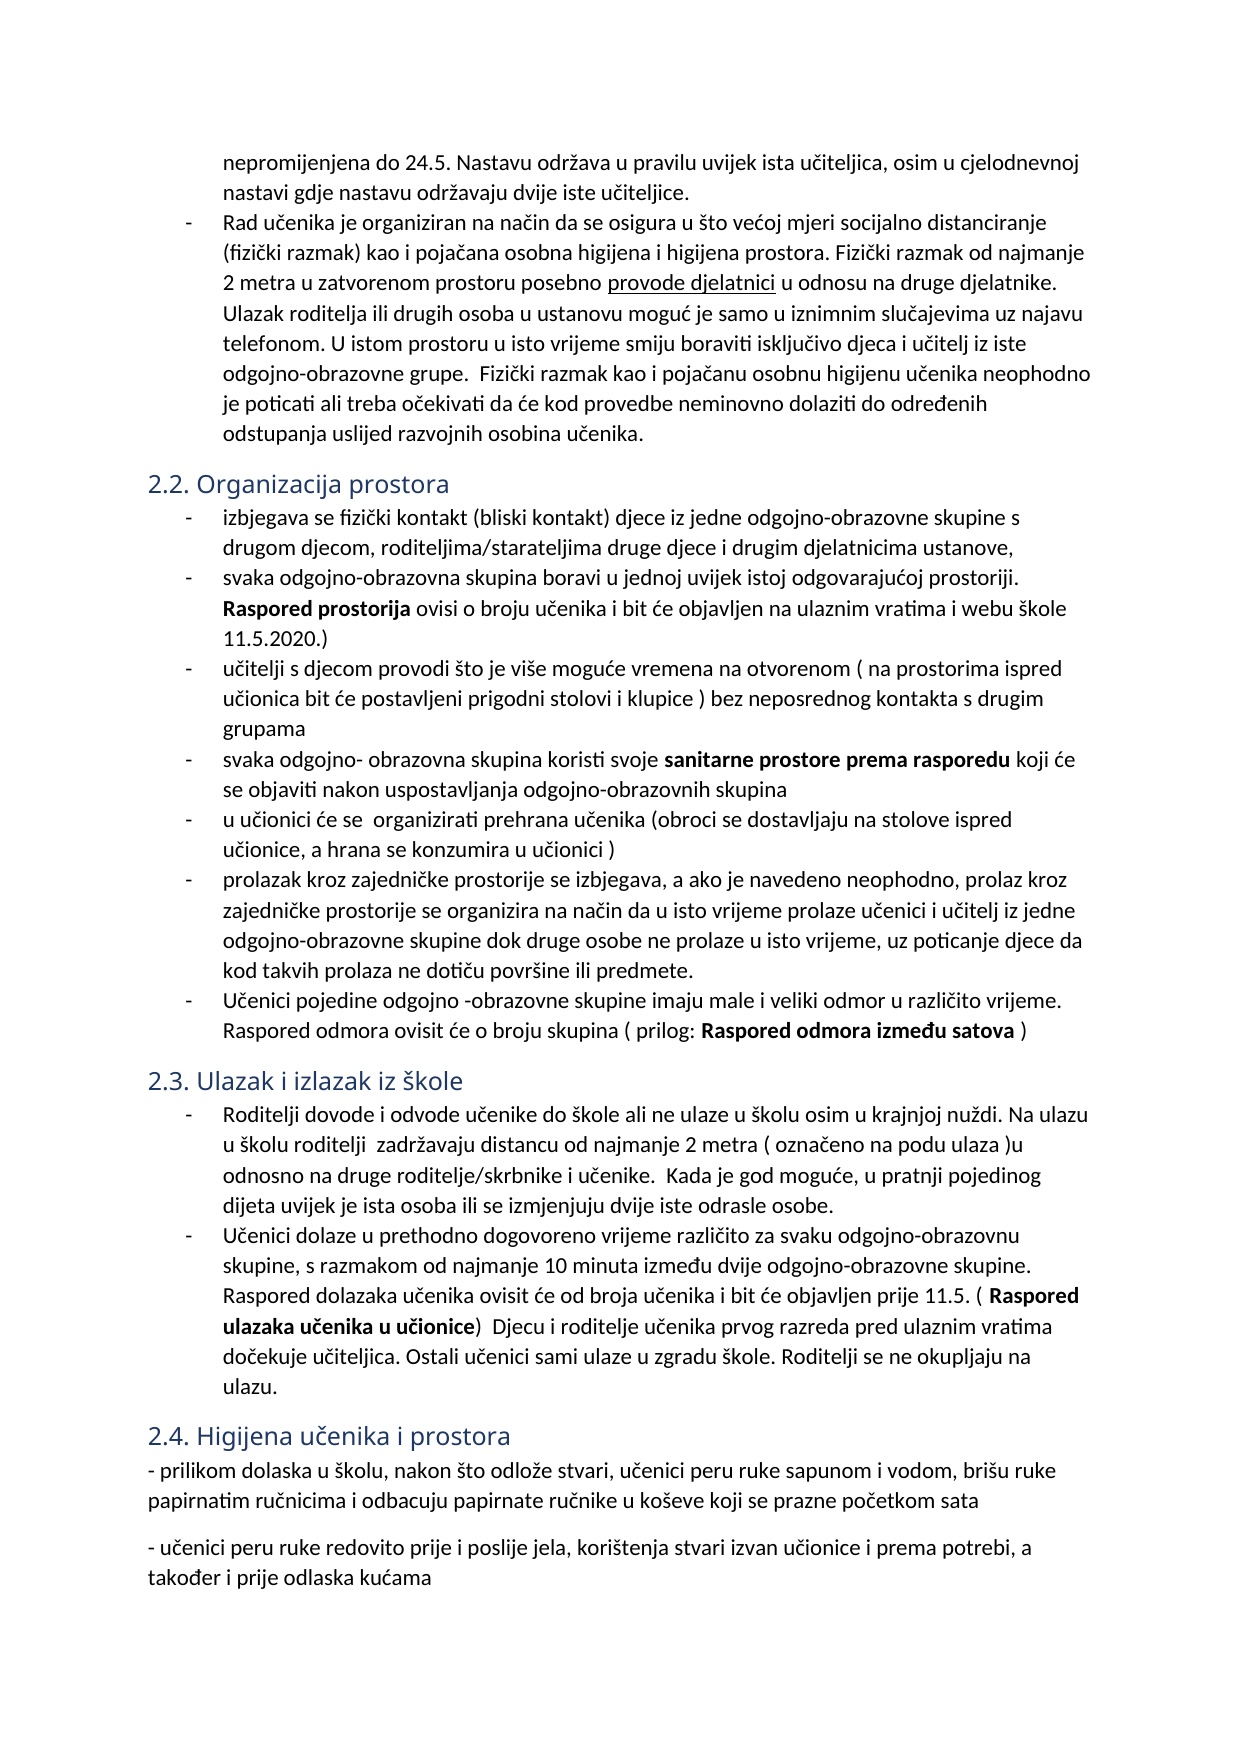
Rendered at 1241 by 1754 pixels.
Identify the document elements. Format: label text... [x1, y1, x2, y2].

list u učionici će se organizirati prehrana učenika (obroci se dostavljaju na stolove ispred učionice, a hrana se konzumira u učionici ) [185, 805, 1093, 863]
subtitle 2.4. Higijena učenika i prostora [148, 1419, 1093, 1453]
list učitelji s djecom provodi što je više moguće vremena na otvorenom ( na prostorima ispred učionica bit će postavljeni prigodni stolovi i klupice ) bez neposrednog kontakta s drugim grupama [185, 654, 1093, 743]
text - učenici peru ruke redovito prije i poslije jela, korištenja stvari izvan učionice i prema potrebi, a također i prije odlaska kućama [148, 1533, 1093, 1591]
list svaka odgojno- obrazovna skupina koristi svoje sanitarne prostore prema rasporedu koji će se objaviti nakon uspostavljanja odgojno-obrazovnih skupina [185, 745, 1093, 803]
list izbjegava se fizički kontakt (bliski kontakt) djece iz jedne odgojno-obrazovne skupine s drugom djecom, roditeljima/starateljima druge djece i drugim djelatnicima ustanove, [185, 503, 1093, 561]
list Učenici pojedine odgojno -obrazovne skupine imaju male i veliki odmor u različito vrijeme. Raspored odmora ovisit će o broju skupina ( prilog: Raspored odmora između satova ) [185, 986, 1093, 1045]
text - prilikom dolaska u školu, nakon što odlože stvari, učenici peru ruke sapunom i vodom, brišu ruke papirnatim ručnicima i odbacuju papirnate ručnike u koševe koji se prazne početkom sata [148, 1456, 1093, 1514]
list Učenici dolaze u prethodno dogovoreno vrijeme različito za svaku odgojno-obrazovnu skupine, s razmakom od najmanje 10 minuta između dvije odgojno-obrazovne skupine. Raspored dolazaka učenika ovisit će od broja učenika i bit će objavljen prije 11.5. ( Raspored ulazaka učenika u učionice) Djecu i roditelje učenika prvog razreda pred ulaznim vratima dočekuje učiteljica. Ostali učenici sami ulaze u zgradu škole. Roditelji se ne okupljaju na ulazu. [185, 1221, 1093, 1400]
list prolazak kroz zajedničke prostorije se izbjegava, a ako je navedeno neophodno, prolaz kroz zajedničke prostorije se organizira na način da u isto vrijeme prolaze učenici i učitelj iz jedne odgojno-obrazovne skupine dok druge osobe ne prolaze u isto vrijeme, uz poticanje djece da kod takvih prolaza ne dotiču površine ili predmete. [185, 866, 1093, 984]
subtitle 2.2. Organizacija prostora [148, 466, 1093, 500]
list svaka odgojno-obrazovna skupina boravi u jednoj uvijek istoj odgovarajućoj prostoriji. Raspored prostorija ovisi o broju učenika i bit će objavljen na ulaznim vratima i webu škole 11.5.2020.) [185, 563, 1093, 652]
subtitle 2.3. Ulazak i izlazak iz škole [148, 1063, 1093, 1098]
list Roditelji dovode i odvode učenike do škole ali ne ulaze u školu osim u krajnjoj nuždi. Na ulazu u školu roditelji zadržavaju distancu od najmanje 2 metra ( označeno na podu ulaza )u odnosno na druge roditelje/skrbnike i učenike. Kada je god moguće, u pratnji pojedinog dijeta uvijek je ista osoba ili se izmjenjuju dvije iste odrasle osobe. [185, 1100, 1093, 1219]
list Rad učenika je organiziran na način da se osigura u što većoj mjeri socijalno distanciranje (fizički razmak) kao i pojačana osobna higijena i higijena prostora. Fizički razmak od najmanje 2 metra u zatvorenom prostoru posebno provode djelatnici u odnosu na druge djelatnike. Ulazak roditelja ili drugih osoba u ustanovu moguć je samo u iznimnim slučajevima uz najavu telefonom. U istom prostoru u isto vrijeme smiju boraviti isključivo djeca i učitelj iz iste odgojno-obrazovne grupe. Fizički razmak kao i pojačanu osobnu higijenu učenika neophodno je poticati ali treba očekivati da će kod provedbe neminovno dolaziti do određenih odstupanja uslijed razvojnih osobina učenika. [185, 208, 1093, 447]
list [185, 148, 1093, 206]
